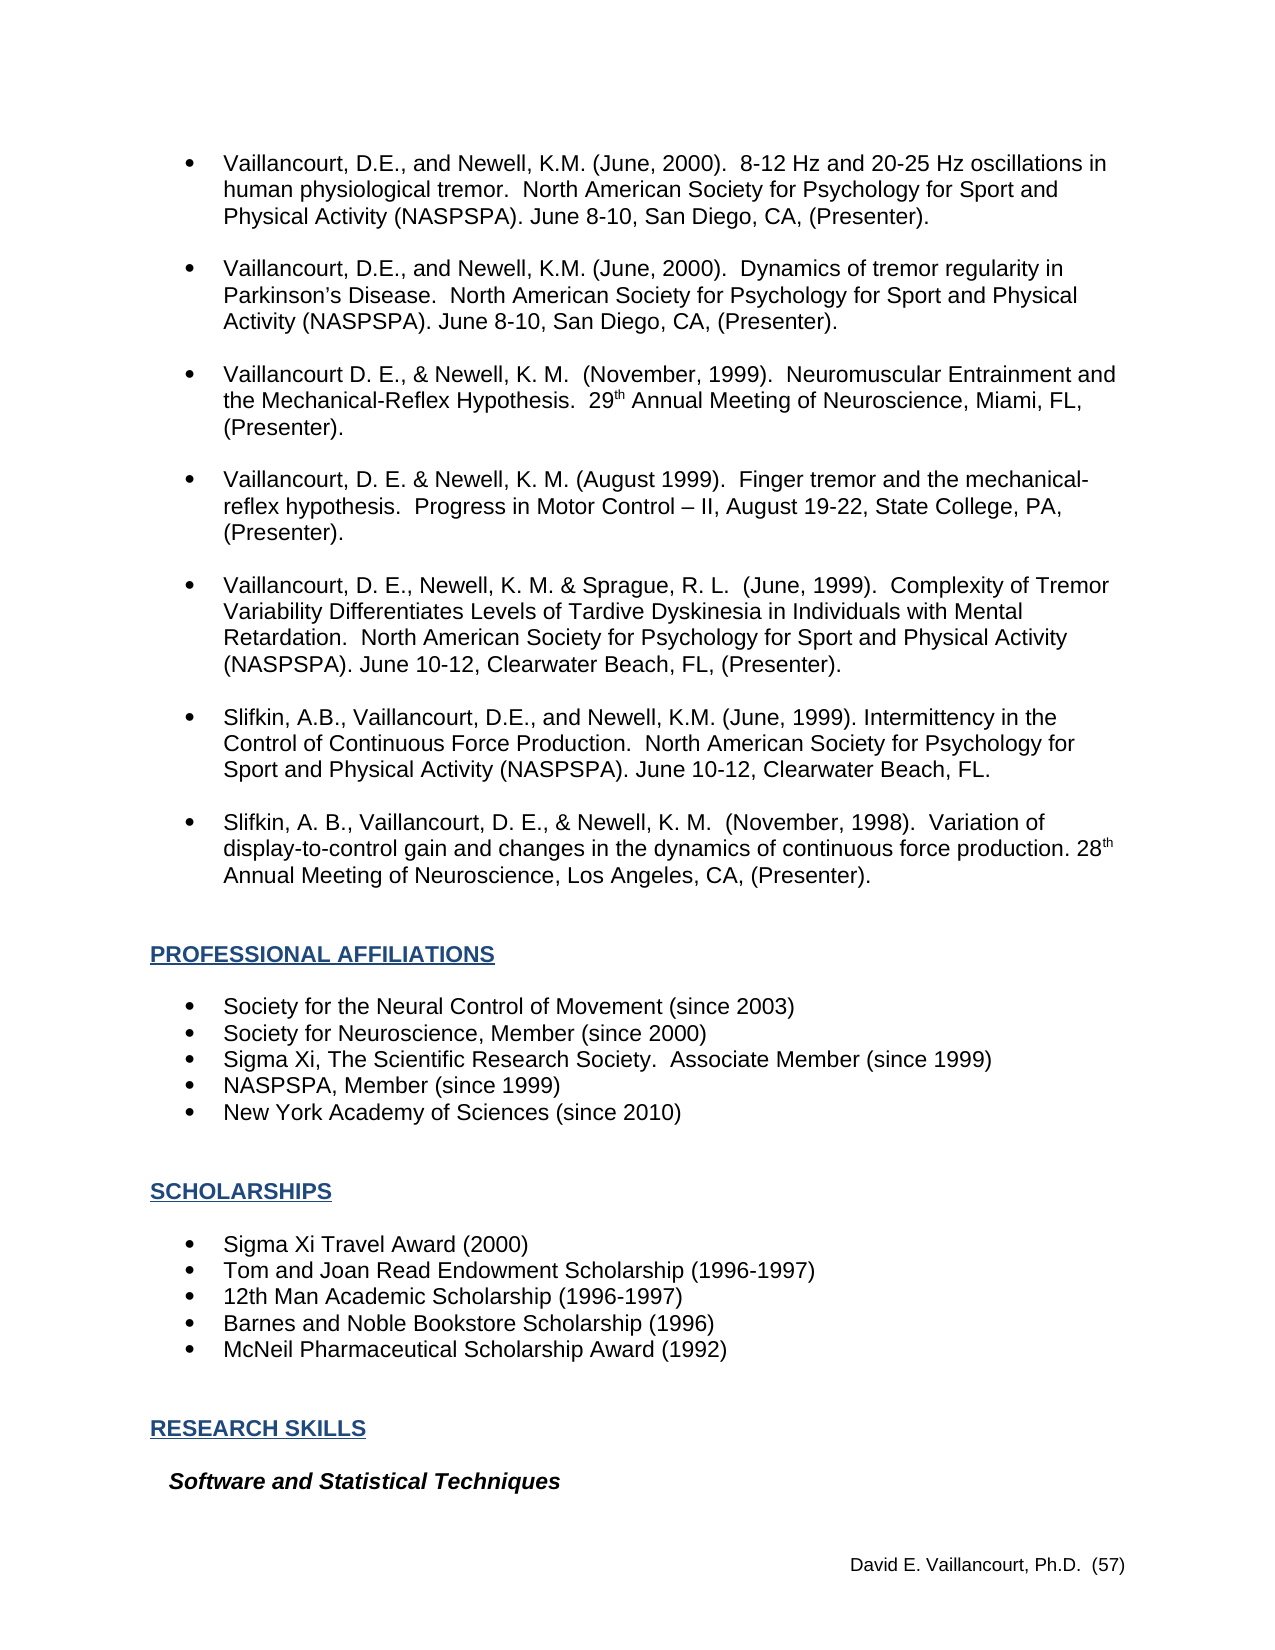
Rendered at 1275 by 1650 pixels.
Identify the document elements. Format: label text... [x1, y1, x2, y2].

list Vaillancourt, D.E., and Newell, K.M. (June, 2000). Dynamics of tremor regularity in Parkinson’s Disease. North American Society for Psychology for Sport and Physical Activity (NASPSPA). June 8-10, San Diego, CA, (Presenter). [186, 255, 1125, 334]
list Society for the Neural Control of Movement (since 2003) [186, 993, 1125, 1020]
text RESEARCH SKILLS [150, 1415, 1125, 1441]
text Software and Statistical Techniques [169, 1468, 1125, 1494]
subtitle SCHOLARSHIPS [150, 1178, 1125, 1204]
list Slifkin, A. B., Vaillancourt, D. E., & Newell, K. M. (November, 1998). Variation of display-to-control gain and changes in the dynamics of continuous force production. 28th Annual Meeting of Neuroscience, Los Angeles, CA, (Presenter). [186, 809, 1125, 888]
list Society for Neuroscience, Member (since 2000) [186, 1020, 1125, 1046]
list Vaillancourt, D.E., and Newell, K.M. (June, 2000). 8-12 Hz and 20-25 Hz oscillations in human physiological tremor. North American Society for Psychology for Sport and Physical Activity (NASPSPA). June 8-10, San Diego, CA, (Presenter). [186, 150, 1125, 229]
list NASPSPA, Member (since 1999) [186, 1072, 1125, 1099]
list Slifkin, A.B., Vaillancourt, D.E., and Newell, K.M. (June, 1999). Intermittency in the Control of Continuous Force Production. North American Society for Psychology for Sport and Physical Activity (NASPSPA). June 10-12, Clearwater Beach, FL. [186, 703, 1125, 782]
list Tom and Joan Read Endowment Scholarship (1996-1997) [186, 1257, 1125, 1283]
list Sigma Xi Travel Award (2000) [186, 1231, 1125, 1257]
subtitle PROFESSIONAL AFFILIATIONS [150, 941, 1125, 967]
list Sigma Xi, The Scientific Research Society. Associate Member (since 1999) [186, 1046, 1125, 1072]
list 12th Man Academic Scholarship (1996-1997) [186, 1283, 1125, 1309]
list Vaillancourt, D. E. & Newell, K. M. (August 1999). Finger tremor and the mechanical-reflex hypothesis. Progress in Motor Control – II, August 19-22, State College, PA, (Presenter). [186, 466, 1125, 545]
list Barnes and Noble Bookstore Scholarship (1996) [186, 1309, 1125, 1336]
list McNeil Pharmaceutical Scholarship Award (1992) [186, 1336, 1125, 1362]
list Vaillancourt D. E., & Newell, K. M. (November, 1999). Neuromuscular Entrainment and the Mechanical-Reflex Hypothesis. 29th Annual Meeting of Neuroscience, Miami, FL, (Presenter). [186, 361, 1125, 440]
list Vaillancourt, D. E., Newell, K. M. & Sprague, R. L. (June, 1999). Complexity of Tremor Variability Differentiates Levels of Tardive Dyskinesia in Individuals with Mental Retardation. North American Society for Psychology for Sport and Physical Activity (NASPSPA). June 10-12, Clearwater Beach, FL, (Presenter). [186, 572, 1125, 677]
list New York Academy of Sciences (since 2010) [186, 1099, 1125, 1125]
